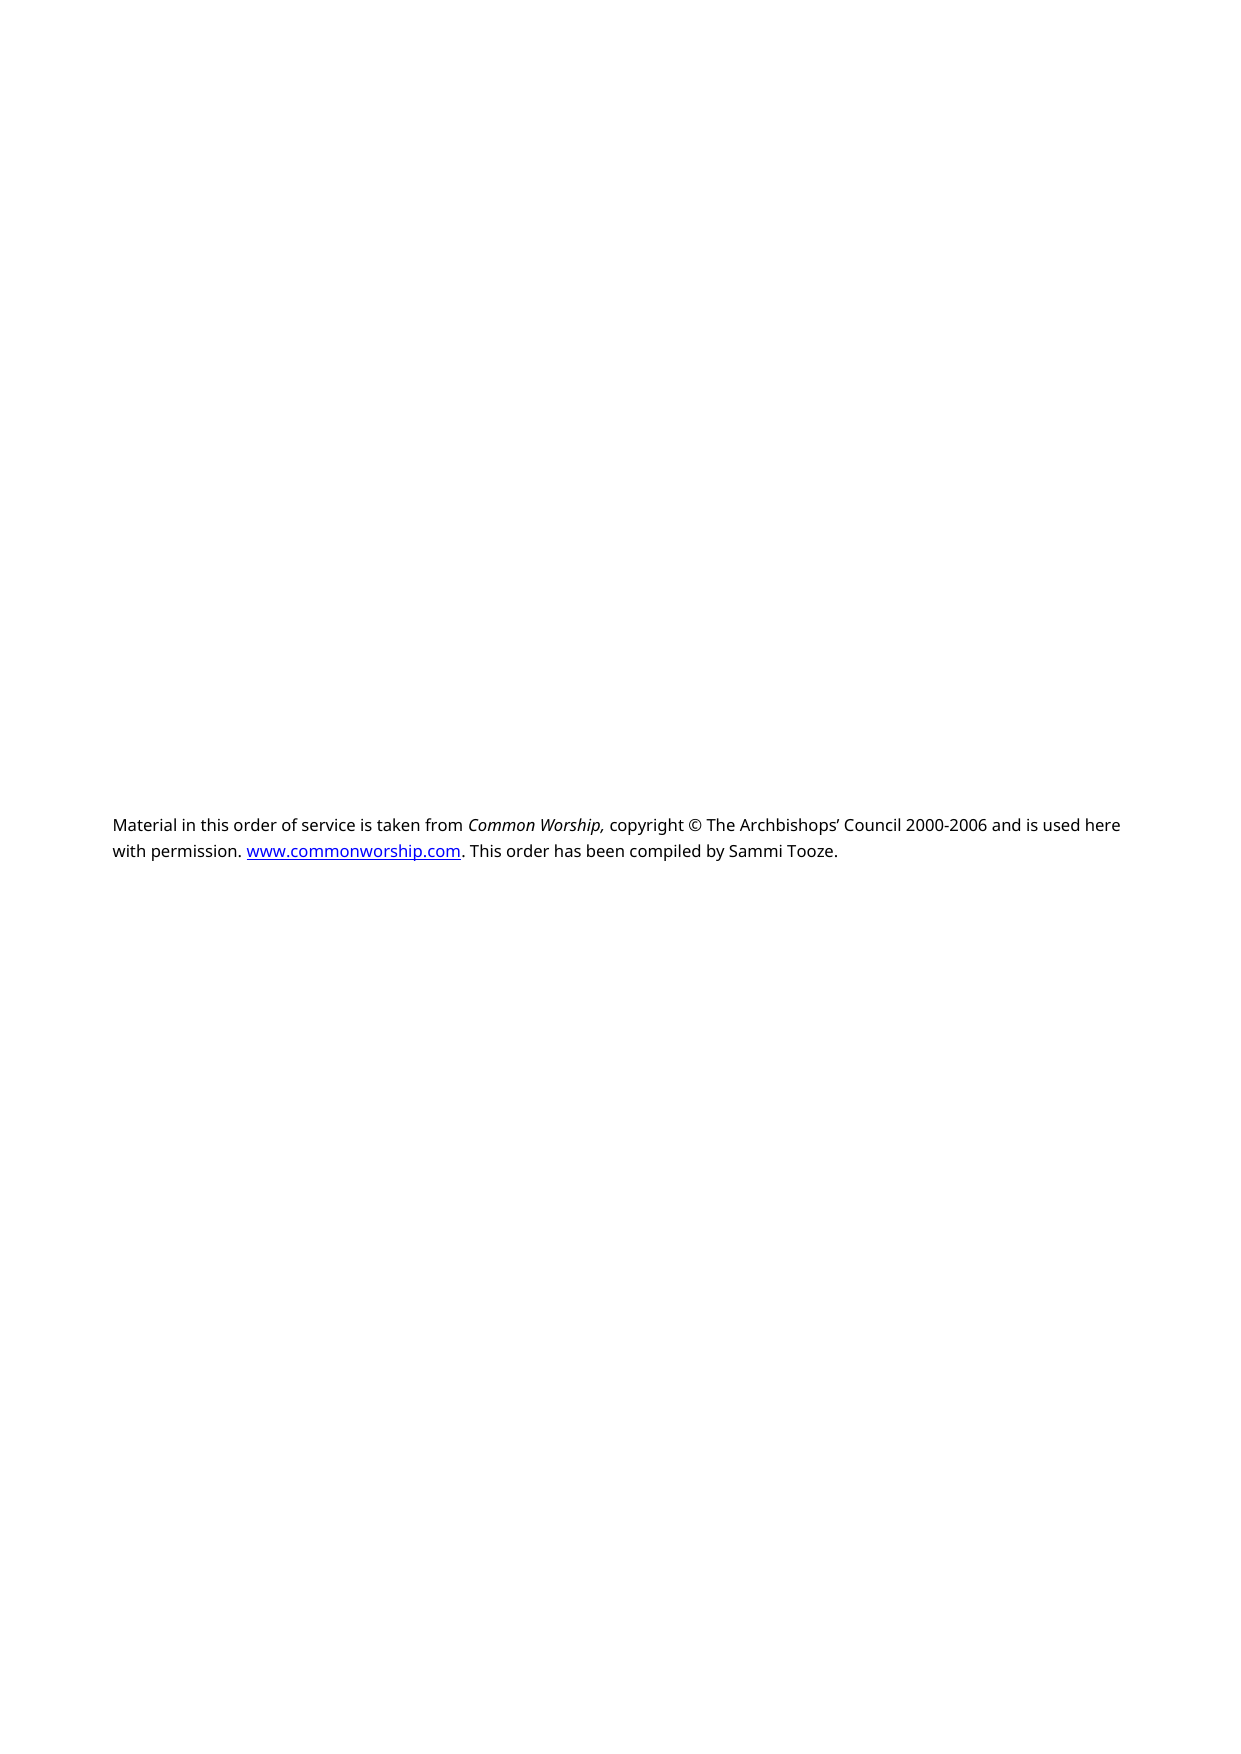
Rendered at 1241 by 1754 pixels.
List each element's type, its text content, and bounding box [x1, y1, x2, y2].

text Material in this order of service is taken from Common Worship, copyright © The Archbishops’ Council 2000-2006 and is used here with permission. www.commonworship.com. This order has been compiled by Sammi Tooze. [112, 814, 1128, 862]
